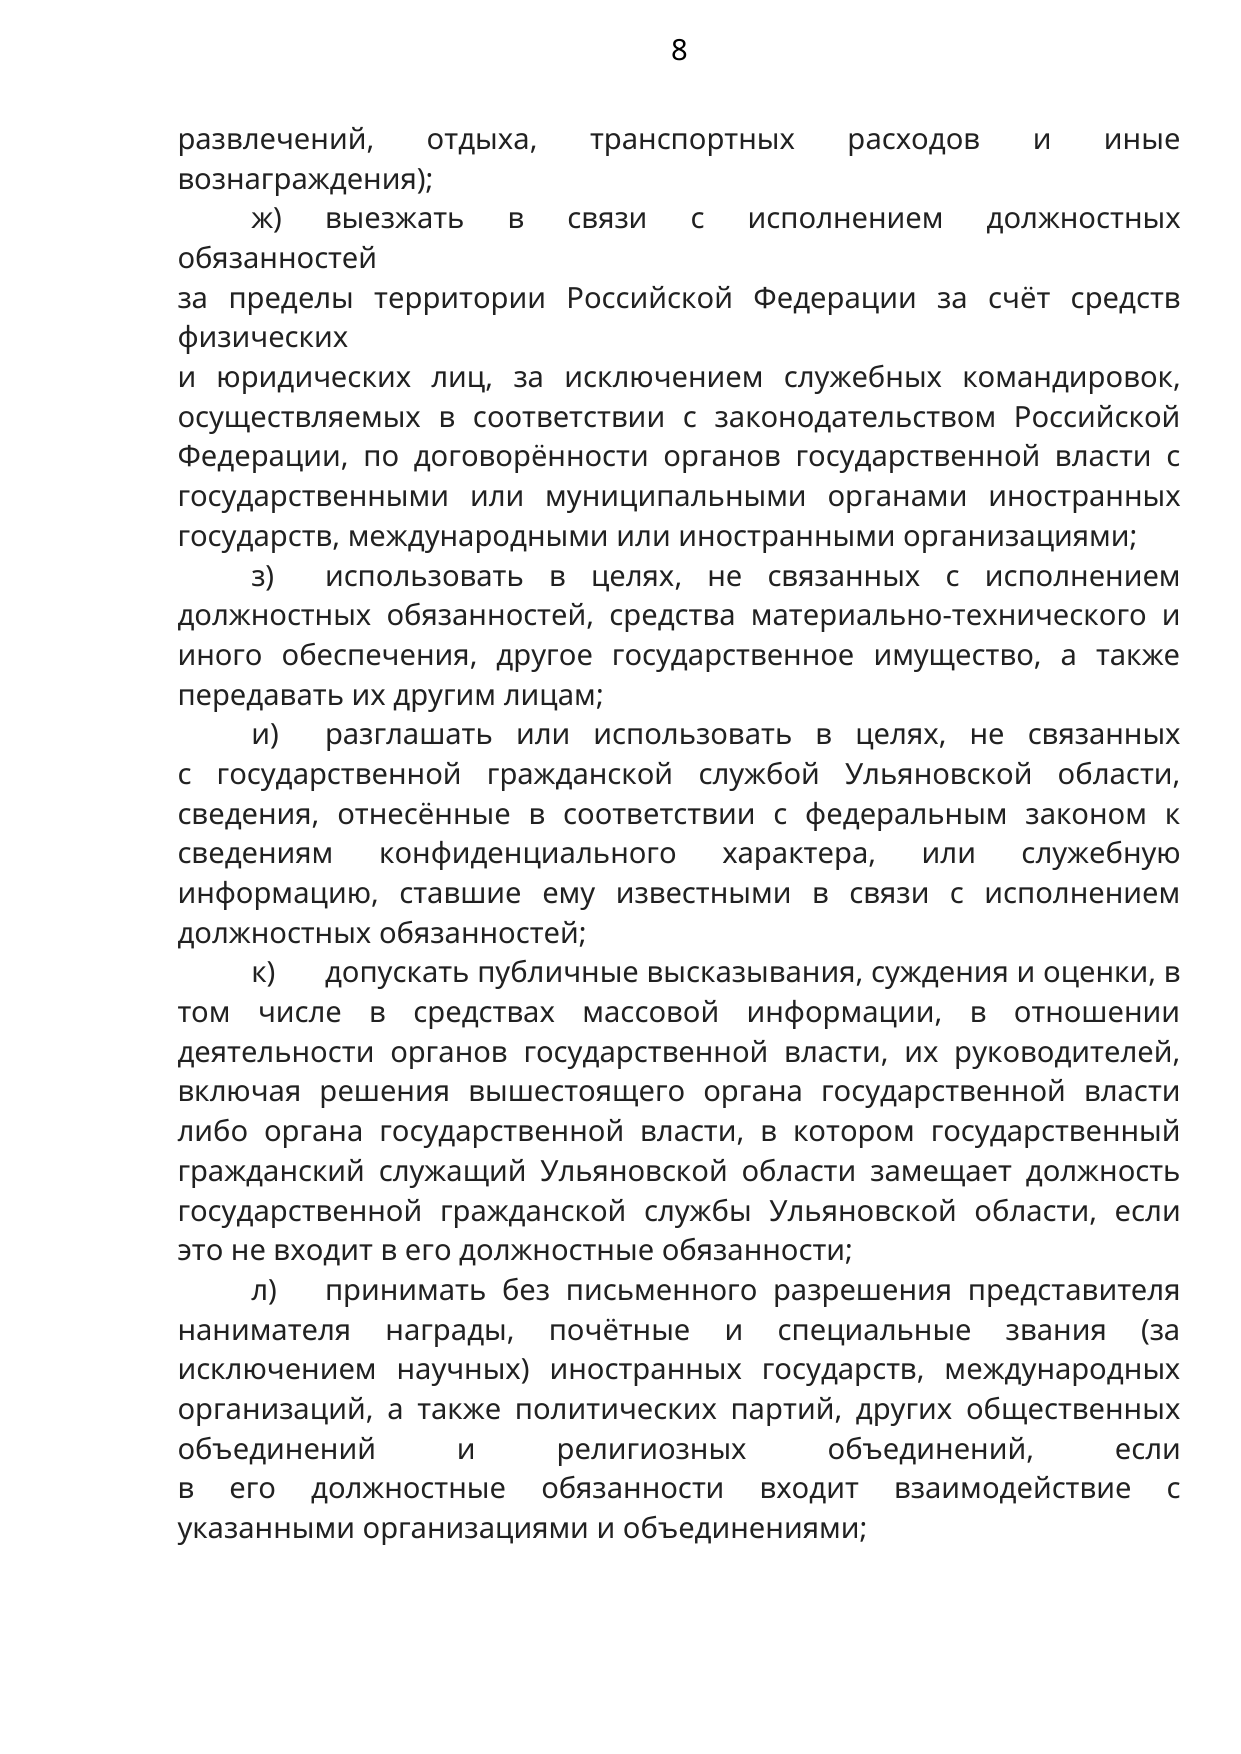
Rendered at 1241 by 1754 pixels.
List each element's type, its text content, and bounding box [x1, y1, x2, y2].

list выезжать в связи с исполнением должностных обязанностей за пределы территории Российской Федерации за счёт средств физических и юридических лиц, за исключением служебных командировок, осуществляемых в соответствии с законодательством Российской Федерации, по договорённости органов государственной власти с государственными или муниципальными органами иностранных государств, международными или иностранными организациями; [177, 198, 1181, 555]
list разглашать или использовать в целях, не связанных с государственной гражданской службой Ульяновской области, сведения, отнесённые в соответствии с федеральным законом к сведениям конфиденциального характера, или служебную информацию, ставшие ему известными в связи с исполнением должностных обязанностей; [177, 713, 1181, 952]
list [177, 118, 1181, 198]
list принимать без письменного разрешения представителя нанимателя награды, почётные и специальные звания (за исключением научных) иностранных государств, международных организаций, а также политических партий, других общественных объединений и религиозных объединений, если в его должностные обязанности входит взаимодействие с указанными организациями и объединениями; [177, 1269, 1181, 1547]
list использовать в целях, не связанных с исполнением должностных обязанностей, средства материально-технического и иного обеспечения, другое государственное имущество, а также передавать их другим лицам; [177, 555, 1181, 713]
list допускать публичные высказывания, суждения и оценки, в том числе в средствах массовой информации, в отношении деятельности органов государственной власти, их руководителей, включая решения вышестоящего органа государственной власти либо органа государственной власти, в котором государственный гражданский служащий Ульяновской области замещает должность государственной гражданской службы Ульяновской области, если это не входит в его должностные обязанности; [177, 952, 1181, 1269]
